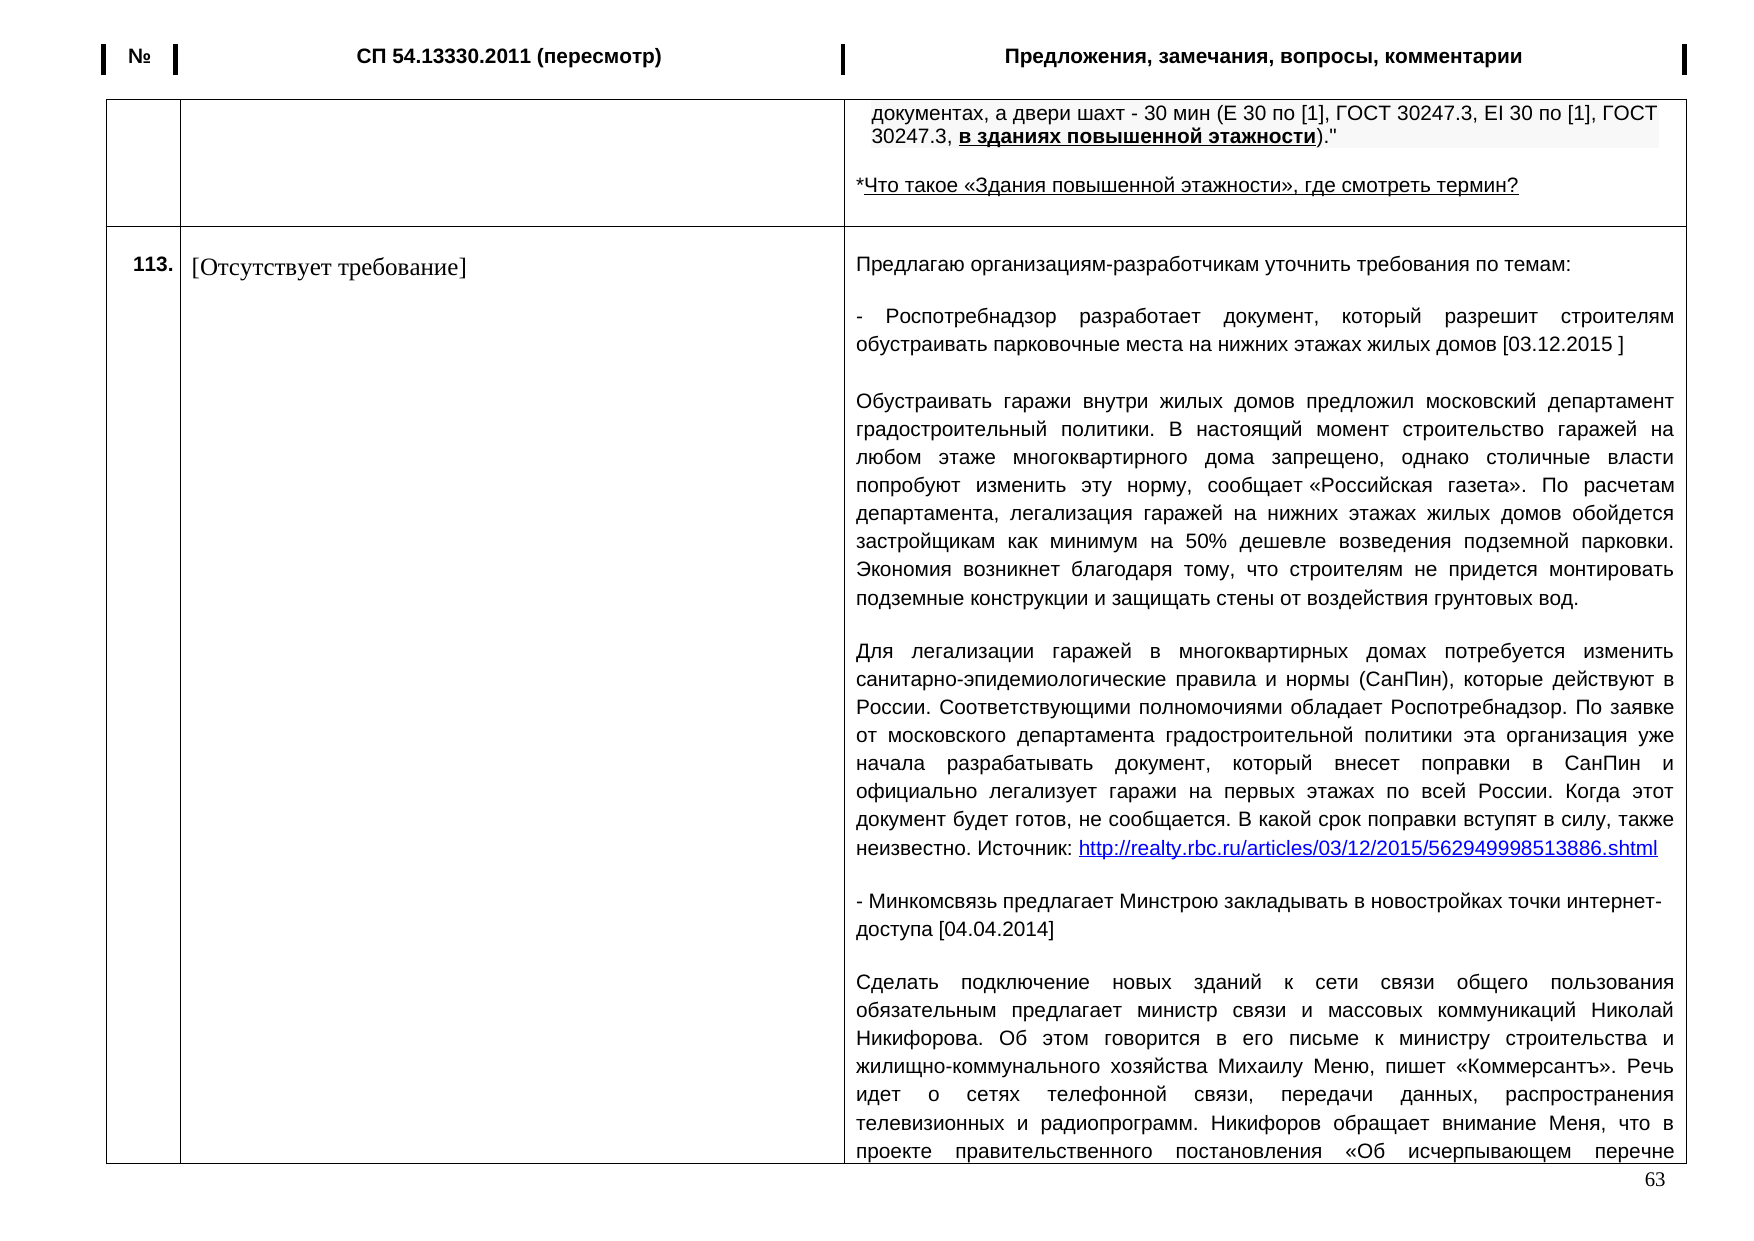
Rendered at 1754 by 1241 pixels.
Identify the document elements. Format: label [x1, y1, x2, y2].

table_cell [107, 227, 180, 1162]
table_cell [845, 100, 1686, 226]
table_cell [107, 100, 180, 226]
table_cell [181, 227, 844, 1162]
table_cell [181, 100, 844, 226]
table_cell [845, 227, 1686, 1162]
